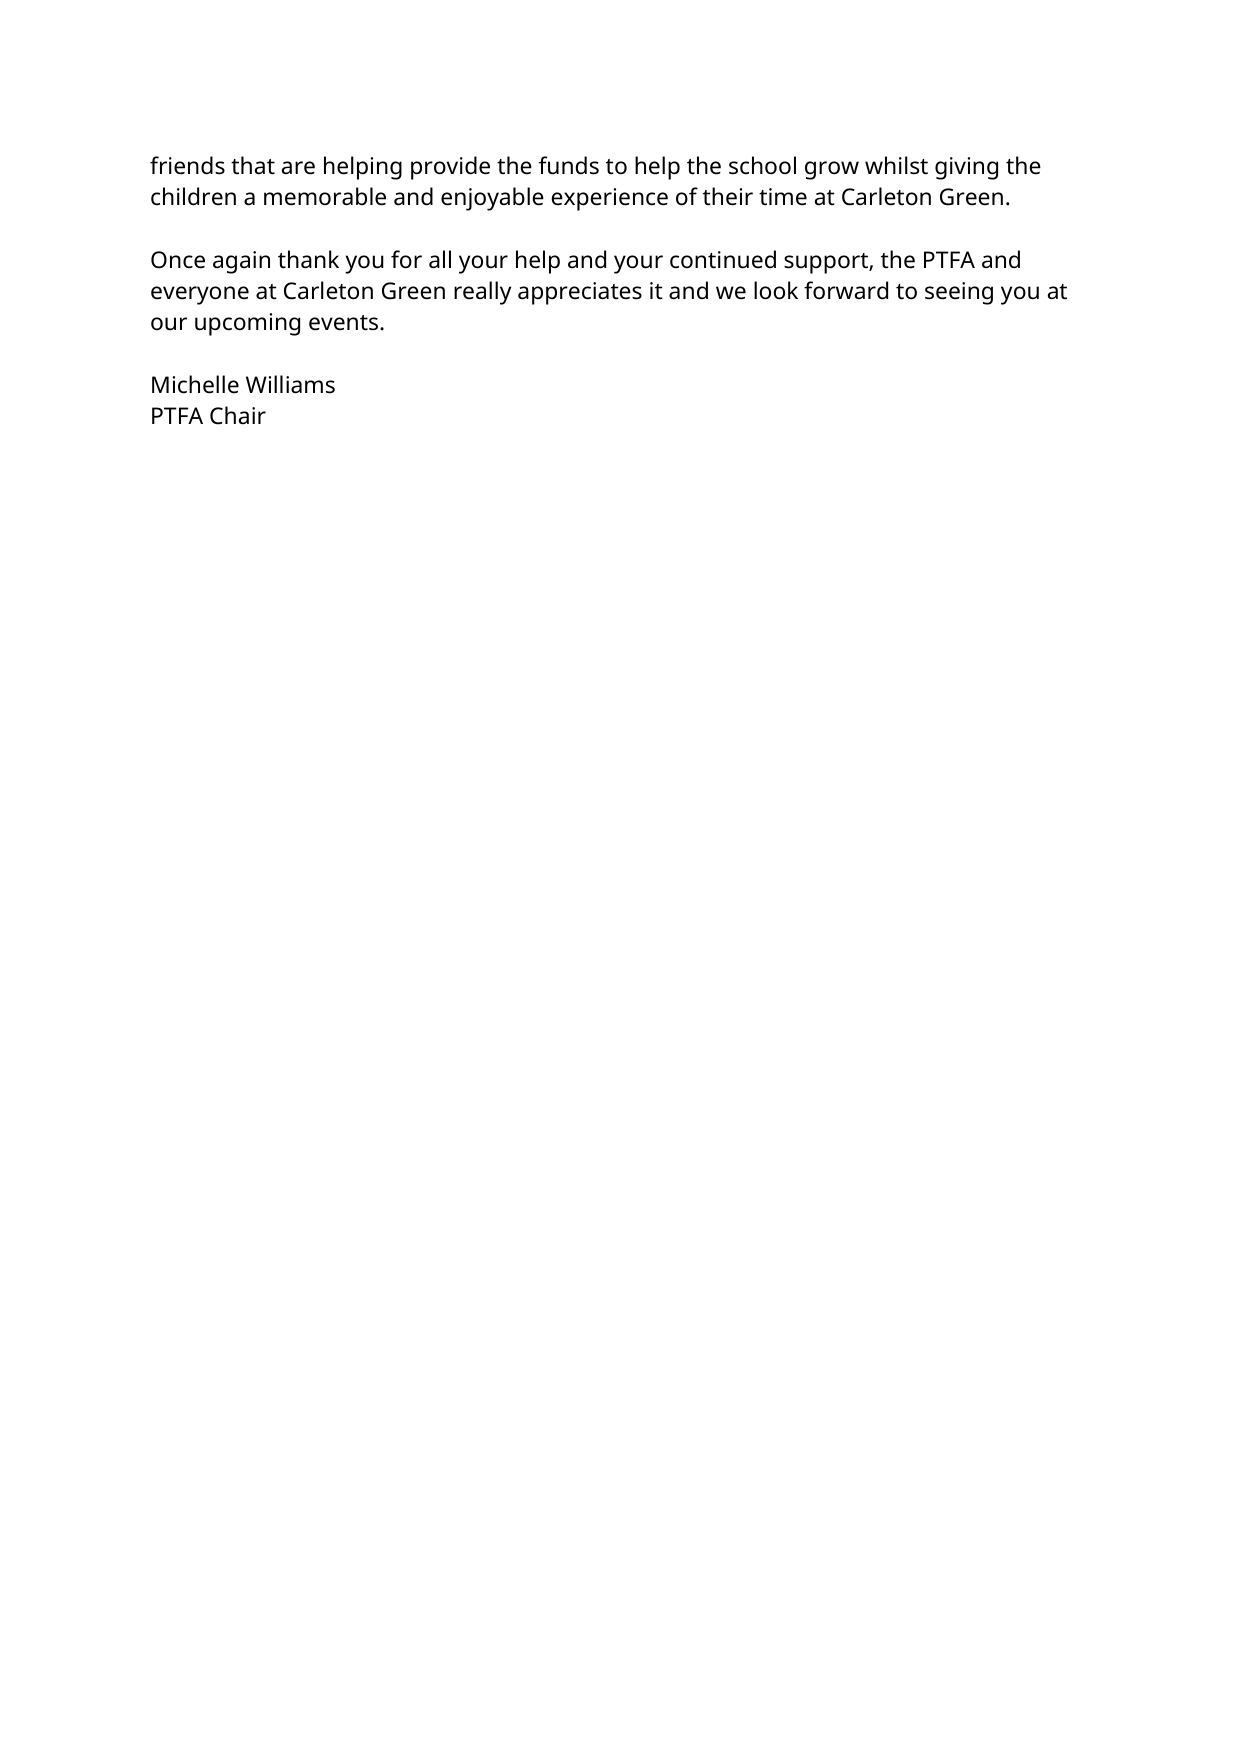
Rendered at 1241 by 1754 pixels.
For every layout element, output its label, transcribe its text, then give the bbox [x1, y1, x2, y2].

text Michelle Williams [150, 369, 1090, 400]
text Once again thank you for all your help and your continued support, the PTFA and everyone at Carleton Green really appreciates it and we look forward to seeing you at our upcoming events. [150, 244, 1090, 337]
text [150, 150, 1090, 212]
text PTFA Chair [150, 400, 1090, 431]
